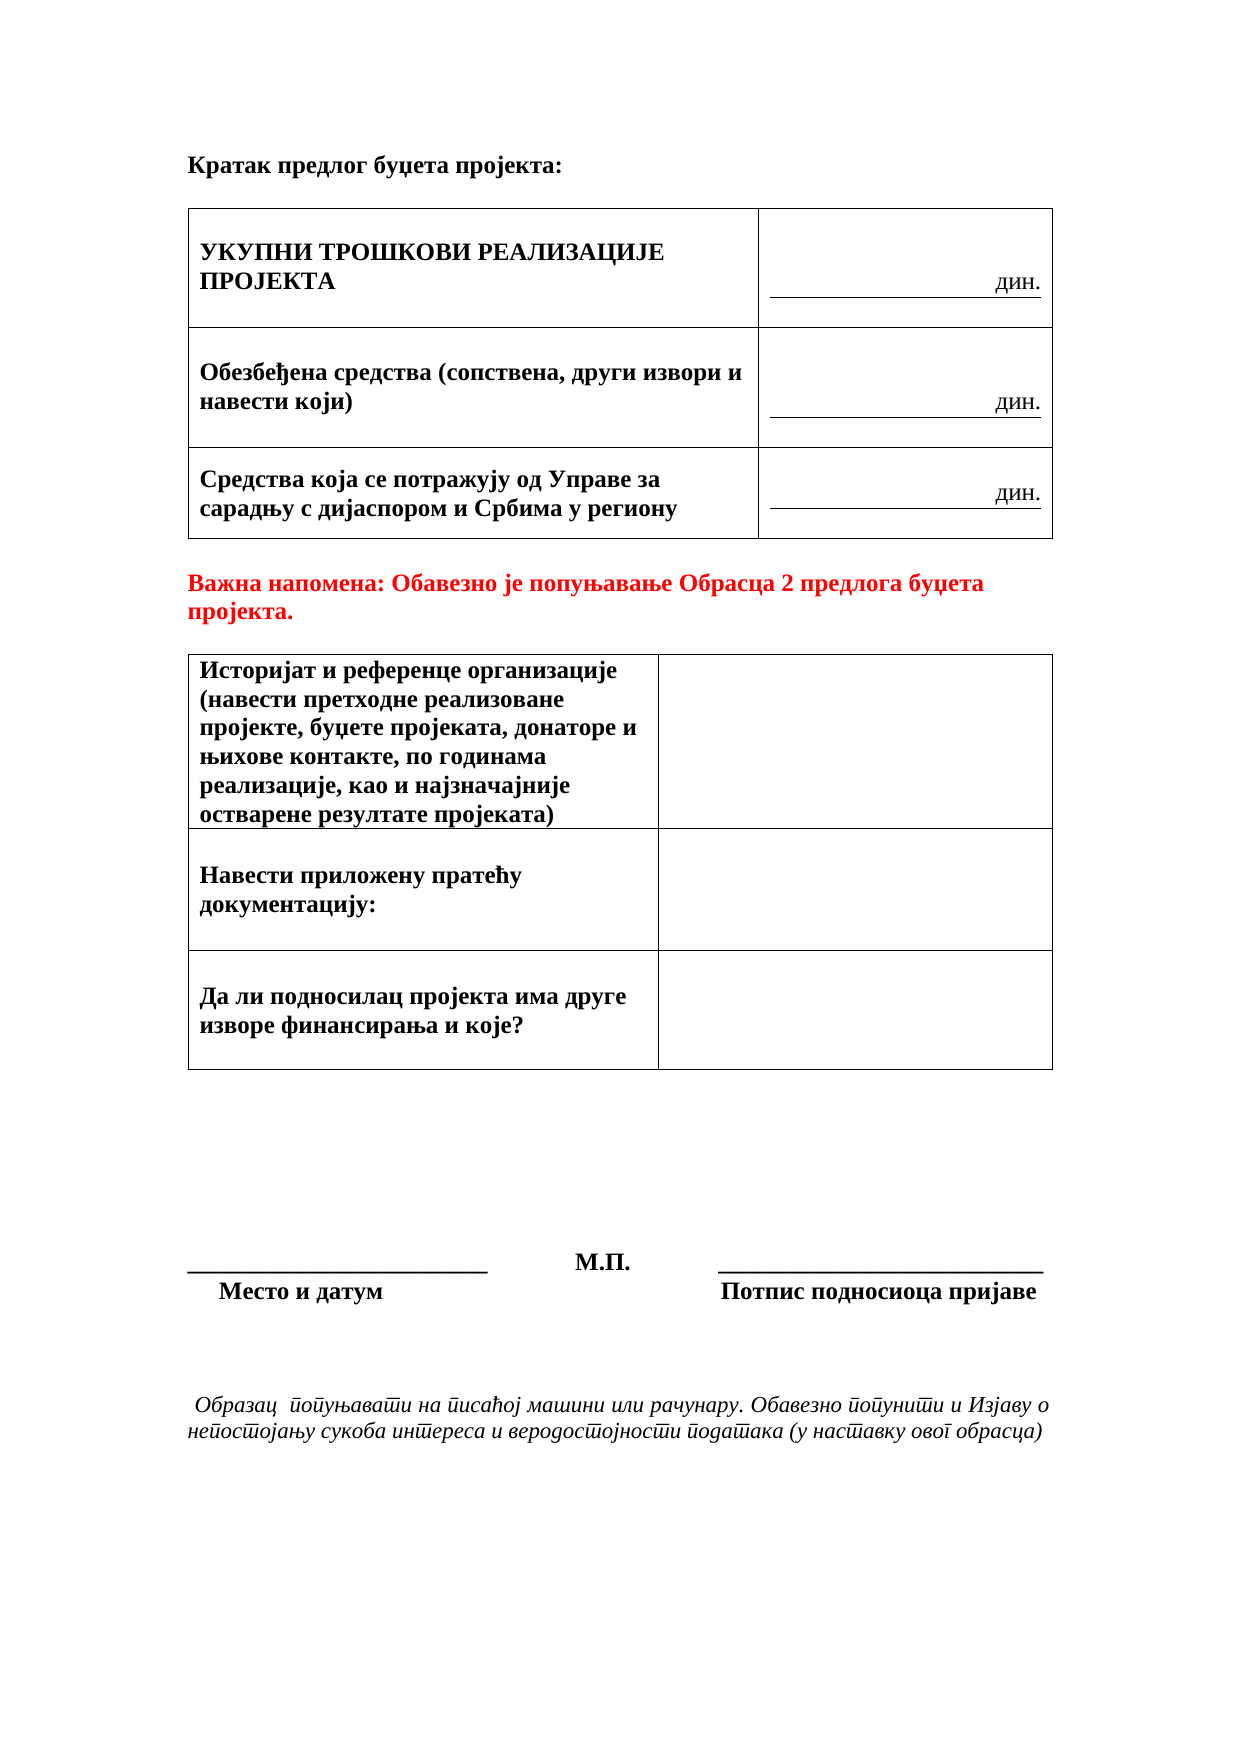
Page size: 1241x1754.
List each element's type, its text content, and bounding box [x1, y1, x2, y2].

text Кратак предлог буџета пројекта: [187, 150, 1053, 179]
table_header УКУПНИ ТРОШКОВИ РЕАЛИЗАЦИЈЕ ПРОЈЕКТА [189, 209, 758, 327]
text Образац попуњавати на писаћој машини или рачунару. Обавезно попунити и Изјаву о непостојању сукоба интереса и веродостојности података (у наставку овог обрасца) [187, 1391, 1053, 1444]
table_cell Обезбеђена средства (сопствена, други извори и навести који) [189, 328, 758, 447]
table_cell [659, 829, 1052, 950]
text ________________________ М.П. __________________________ [187, 1247, 1053, 1276]
table_cell Средства која се потражују од Управе за сарадњу с дијаспором и Србима у региону [189, 448, 758, 538]
text Место и датум Потпис подносиоца пријаве [187, 1276, 1053, 1305]
table_header [659, 655, 1052, 827]
table_cell Навести приложену пратећу документацију: [189, 829, 658, 950]
table_header дин. [759, 209, 1052, 327]
table_header Историјат и референце организације (навести претходне реализоване пројекте, буџете пројеката, донаторе и њихове контакте, по годинама реализације, као и најзначајније остварене резултате пројеката) [189, 655, 658, 827]
table_cell дин. [759, 328, 1052, 447]
text Важна напомена: Обавезно је попуњавање Обрасца 2 предлога буџета пројекта. [187, 568, 1053, 625]
table_cell дин. [759, 448, 1052, 538]
table_cell [659, 951, 1052, 1068]
table_cell Да ли подносилац пројекта има друге изворе финансирања и које? [189, 951, 658, 1068]
